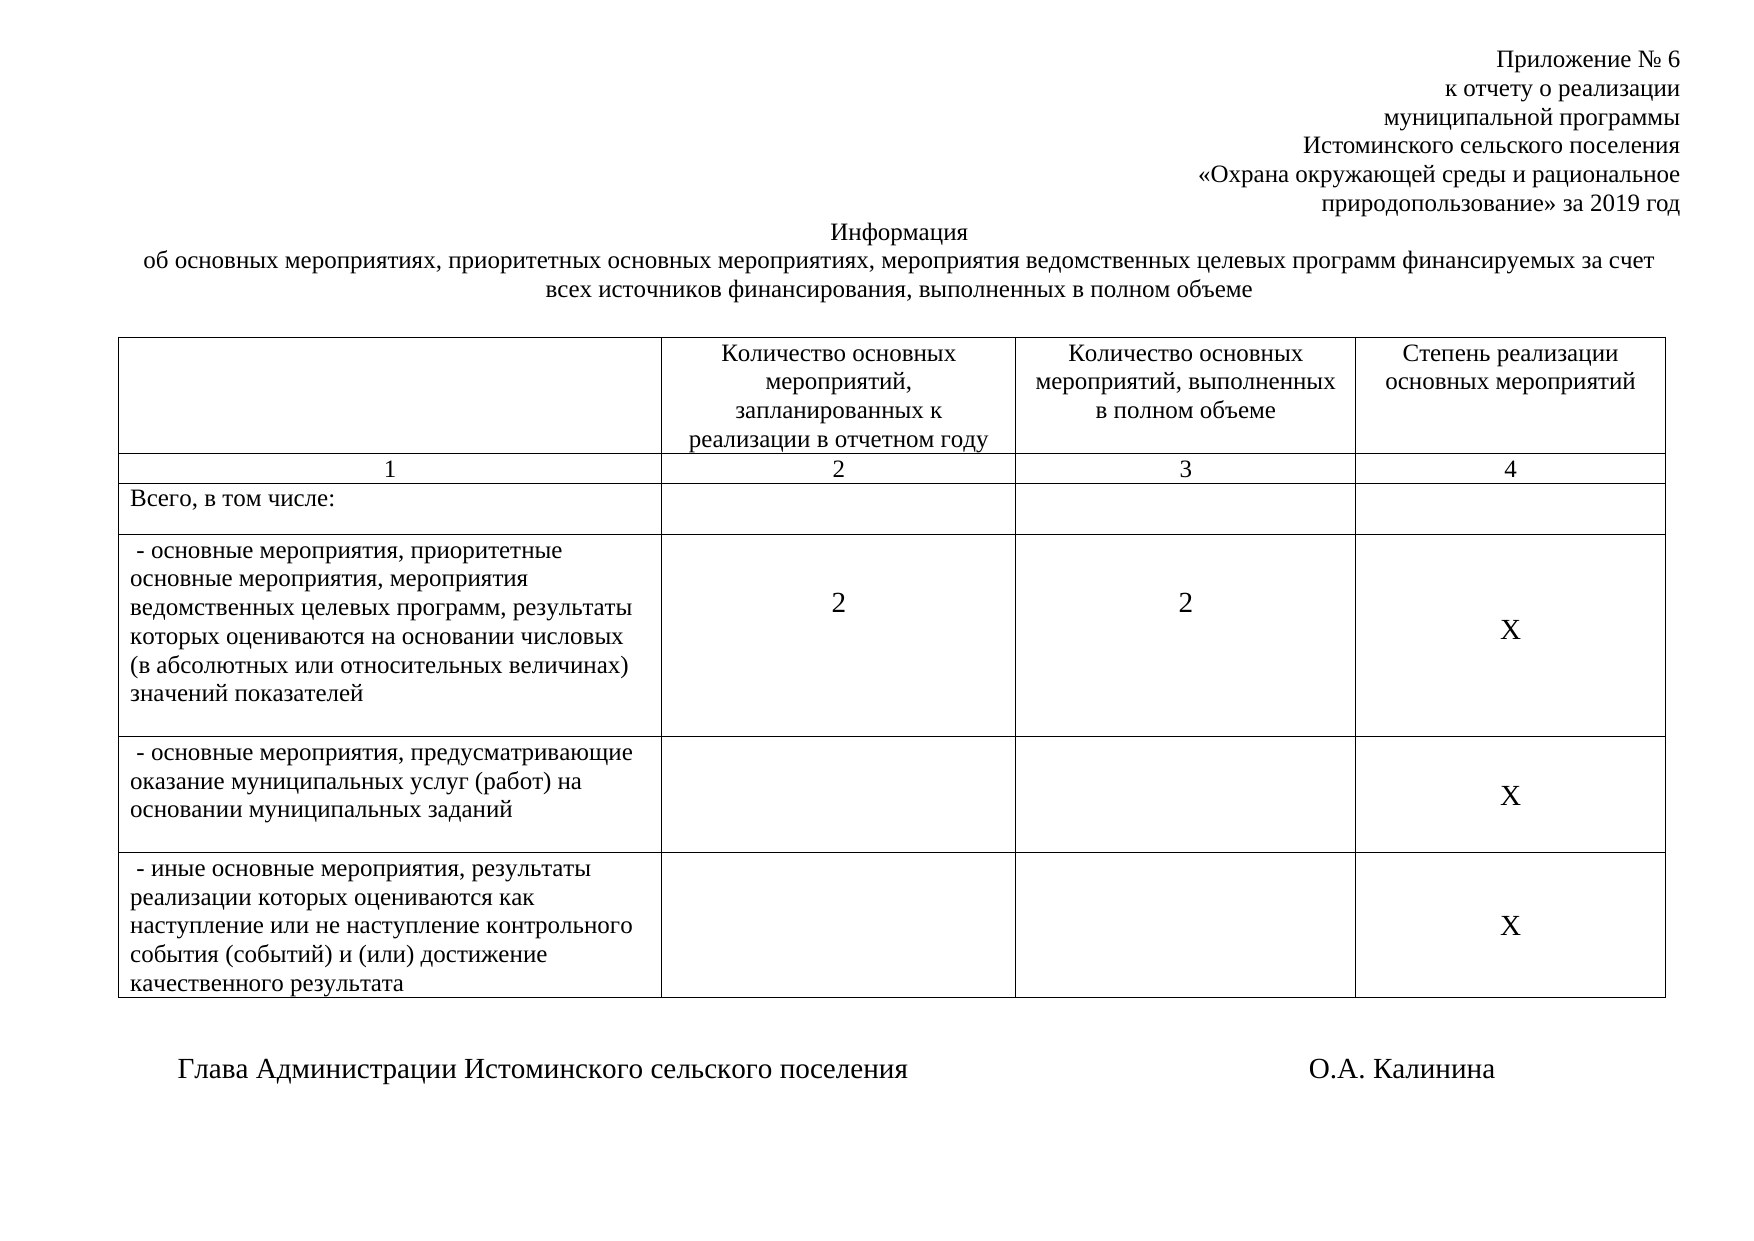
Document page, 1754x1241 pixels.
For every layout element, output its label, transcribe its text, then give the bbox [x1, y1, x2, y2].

table_cell 3 [1016, 454, 1355, 482]
table_cell [662, 737, 1015, 852]
table_cell Х [1356, 535, 1665, 736]
table_cell - основные мероприятия, предусматривающие оказание муниципальных услуг (работ) на основании муниципальных заданий [119, 737, 661, 852]
table_cell 2 [662, 535, 1015, 736]
table_cell [1016, 853, 1355, 997]
table_cell - иные основные мероприятия, результаты реализации которых оцениваются как наступление или не наступление контрольного события (событий) и (или) достижение качественного результата [119, 853, 661, 997]
text Истоминского сельского поселения [118, 131, 1680, 159]
text Приложение № 6 [118, 44, 1680, 73]
table_cell 4 [1356, 454, 1665, 482]
text Глава Администрации Истоминского сельского поселения О.А. Калинина [118, 1051, 1680, 1084]
table_cell [1356, 484, 1665, 534]
text «Охрана окружающей среды и рациональное [118, 159, 1680, 188]
text к отчету о реализации [118, 73, 1680, 102]
table_cell [662, 484, 1015, 534]
table_cell Х [1356, 853, 1665, 997]
text об основных мероприятиях, приоритетных основных мероприятиях, мероприятия ведомственных целевых программ финансируемых за счет всех источников финансирования, выполненных в полном объеме [118, 246, 1680, 303]
table_cell 1 [119, 454, 661, 482]
table_cell Х [1356, 737, 1665, 852]
table_header Количество основных мероприятий, запланированных к реализации в отчетном году [662, 338, 1015, 453]
table_cell [1016, 737, 1355, 852]
text Информация [118, 217, 1680, 246]
table_cell [1016, 484, 1355, 534]
table_header [119, 338, 661, 453]
text муниципальной программы [118, 102, 1680, 131]
table_header Количество основных мероприятий, выполненных в полном объеме [1016, 338, 1355, 453]
table_cell Всего, в том числе: [119, 484, 661, 534]
table_cell [662, 853, 1015, 997]
text природопользование» за 2019 год [118, 188, 1680, 217]
table_cell 2 [1016, 535, 1355, 736]
table_cell 2 [662, 454, 1015, 482]
table_header Степень реализации основных мероприятий [1356, 338, 1665, 453]
table_cell - основные мероприятия, приоритетные основные мероприятия, мероприятия ведомственных целевых программ, результаты которых оцениваются на основании числовых (в абсолютных или относительных величинах) значений показателей [119, 535, 661, 736]
